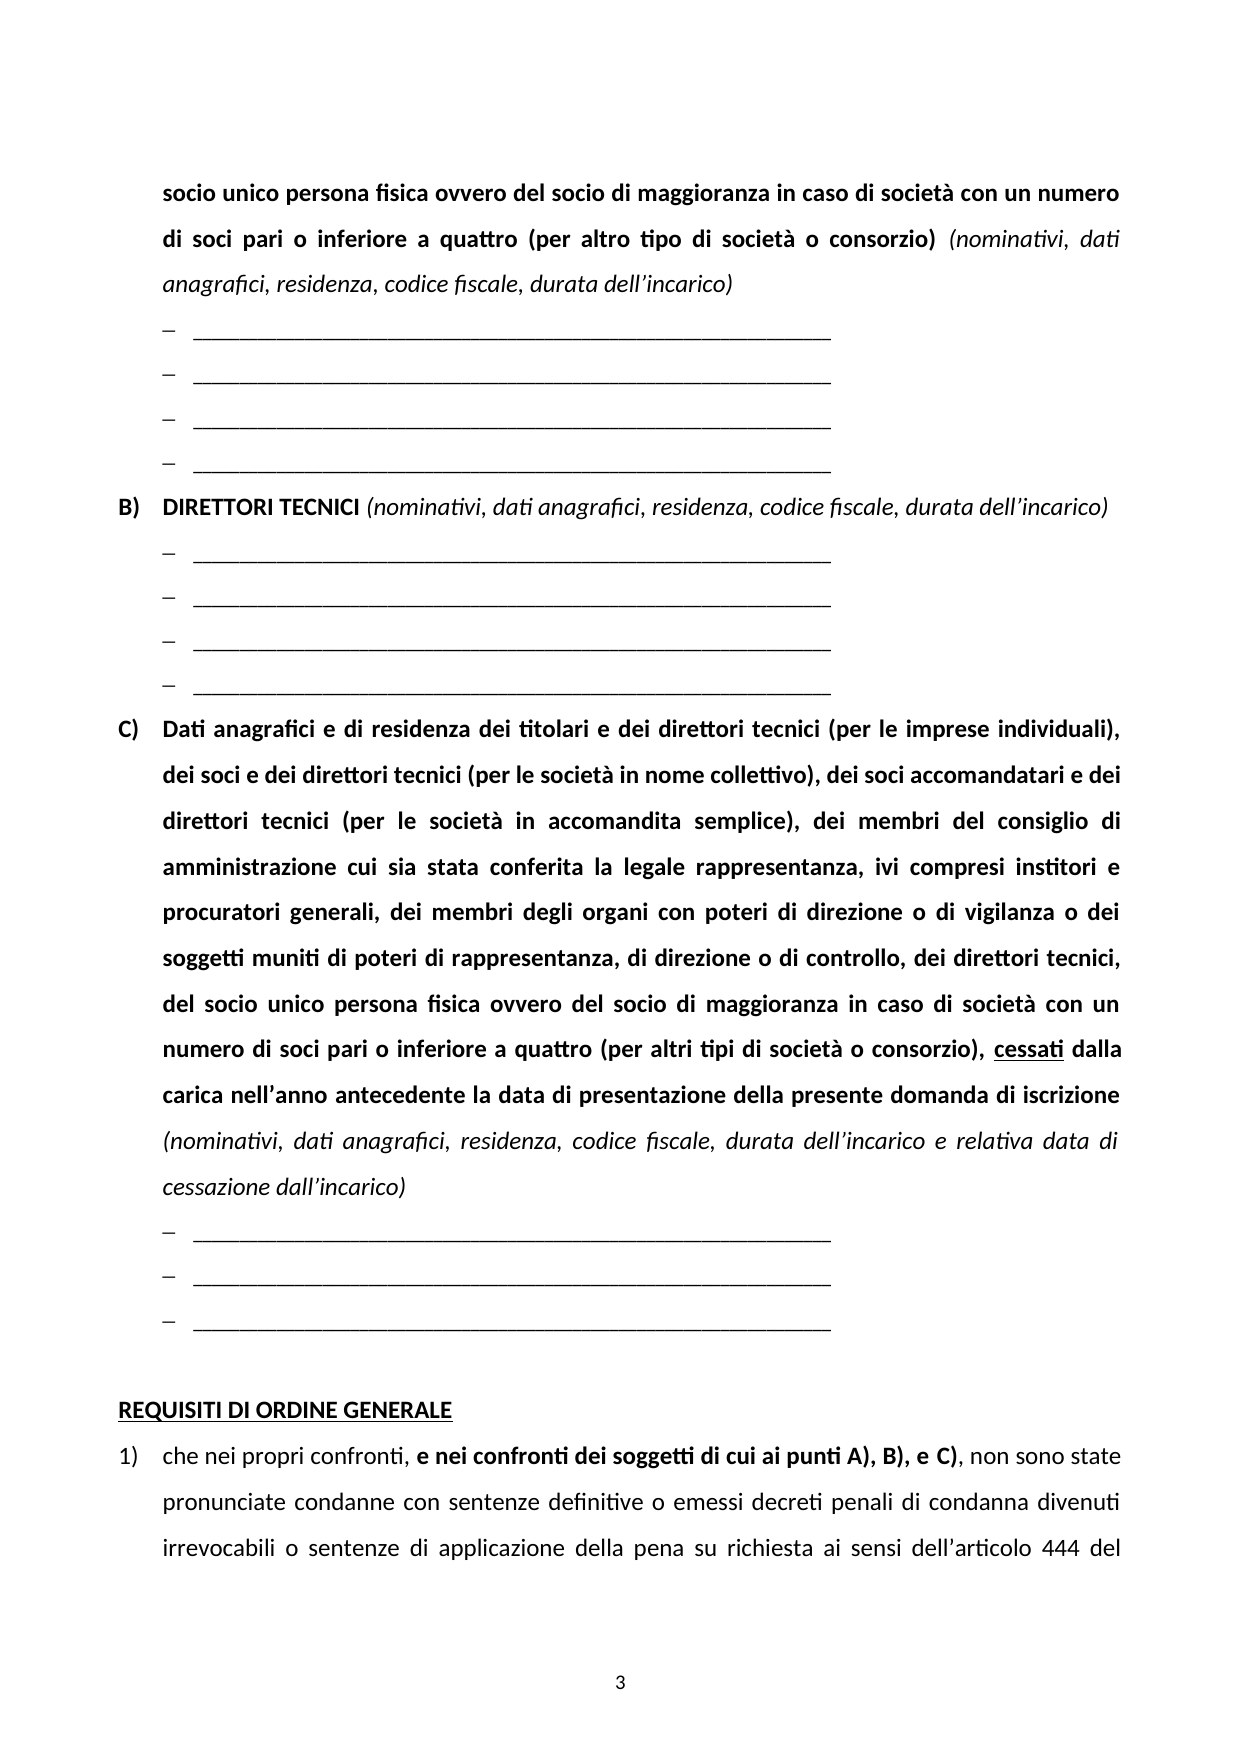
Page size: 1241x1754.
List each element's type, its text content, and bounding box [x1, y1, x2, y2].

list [118, 1440, 1122, 1562]
text REQUISITI DI ORDINE GENERALE [118, 1395, 1122, 1425]
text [118, 177, 1122, 299]
text B) DIRETTORI TECNICI (nominativi, dati anagrafici, residenza, codice fiscale, durata dell’incarico) [118, 491, 1122, 522]
text C) Dati anagrafici e di residenza dei titolari e dei direttori tecnici (per le imprese individuali), dei soci e dei direttori tecnici (per le società in nome collettivo), dei soci accomandatari e dei direttori tecnici (per le società in accomandita semplice), dei membri del consiglio di amministrazione cui sia stata conferita la legale rappresentanza, ivi compresi institori e procuratori generali, dei membri degli organi con poteri di direzione o di vigilanza o dei soggetti muniti di poteri di rappresentanza, di direzione o di controllo, dei direttori tecnici, del socio unico persona fisica ovvero del socio di maggioranza in caso di società con un numero di soci pari o inferiore a quattro (per altri tipi di società o consorzio), cessati dalla carica nell’anno antecedente la data di presentazione della presente domanda di iscrizione (nominativi, dati anagrafici, residenza, codice fiscale, durata dell’incarico e relativa data di cessazione dall’incarico) [118, 713, 1122, 1201]
